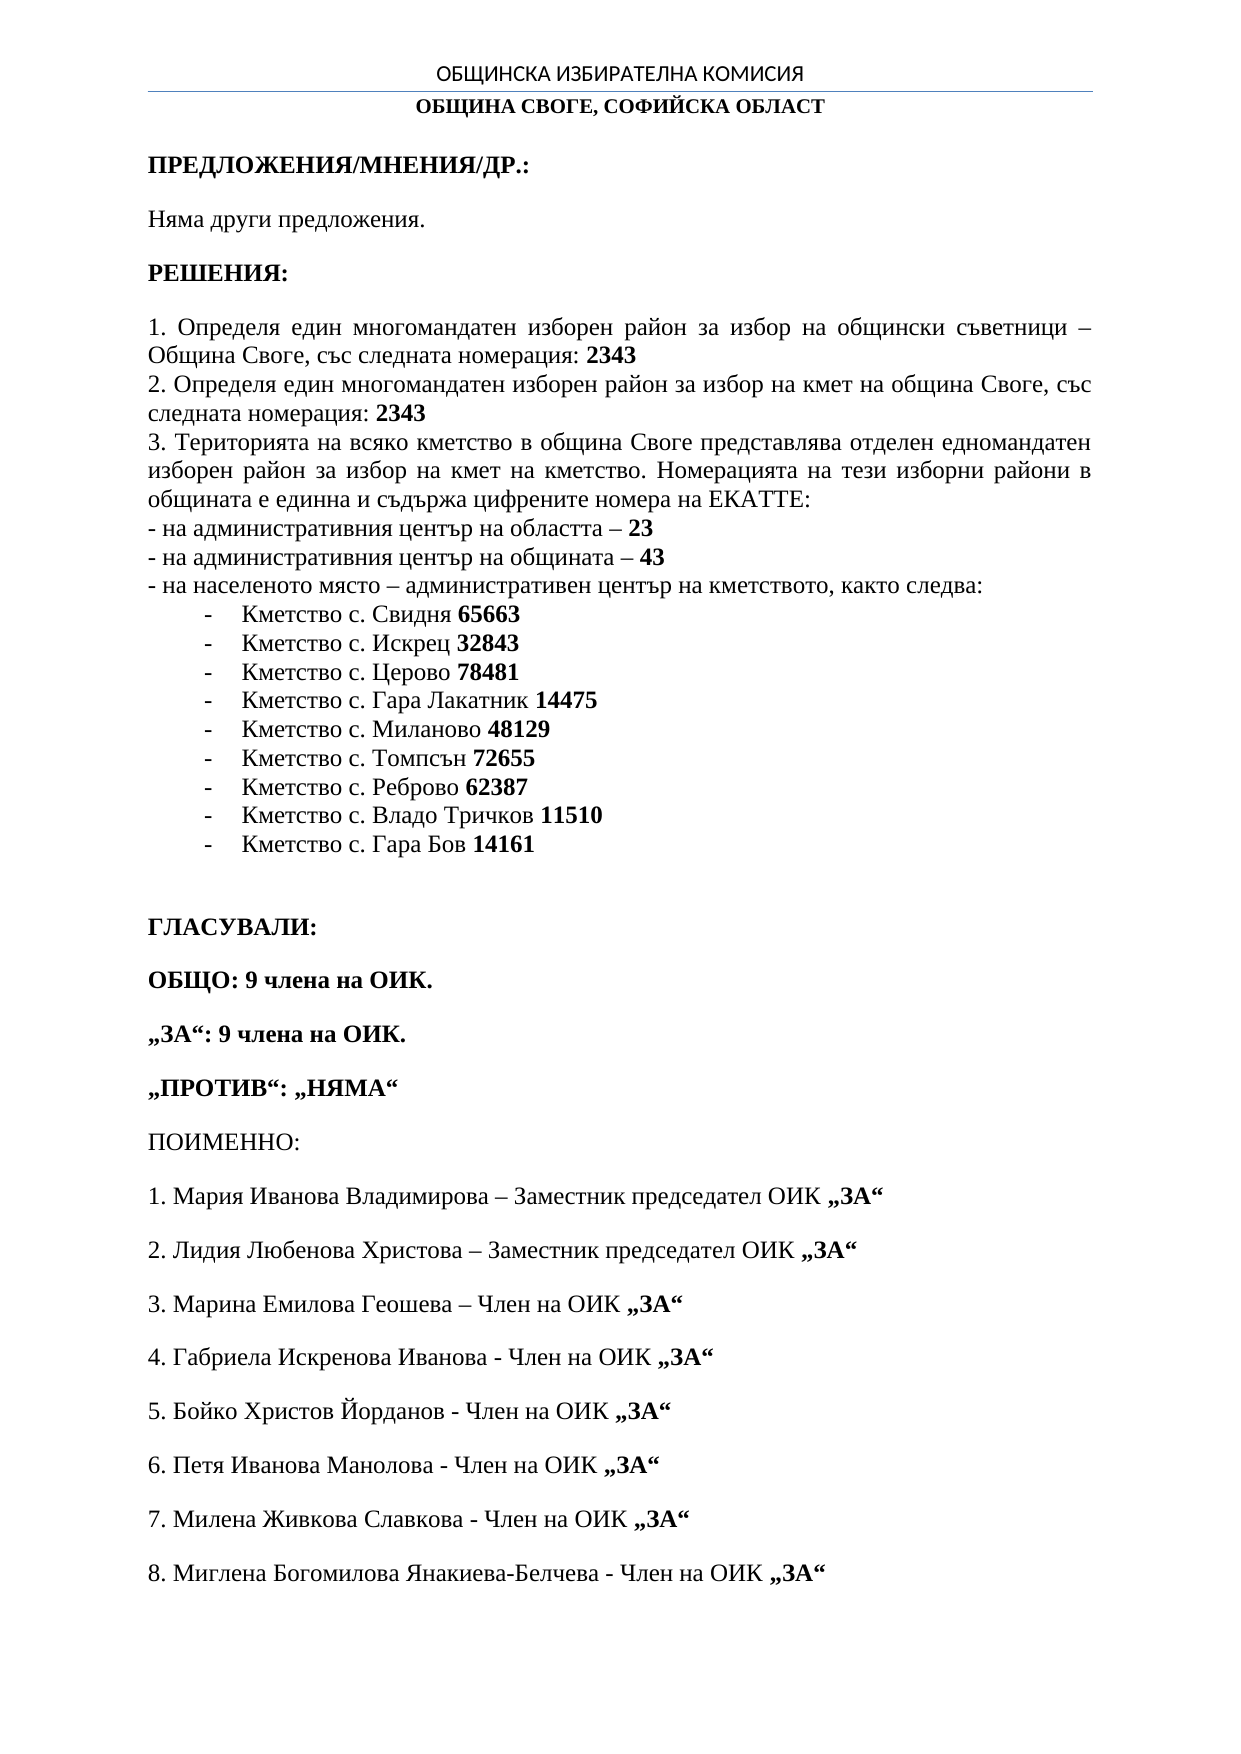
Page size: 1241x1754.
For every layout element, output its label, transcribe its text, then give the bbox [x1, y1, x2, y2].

text ОБЩО: 9 члена на ОИК. [148, 966, 1093, 994]
text ГЛАСУВАЛИ: [148, 912, 1093, 940]
text 4. Габриела Искренова Иванова - Член на ОИК „ЗА“ [148, 1342, 1093, 1371]
text ПОИМЕННО: [148, 1127, 1093, 1156]
text 3. Марина Емилова Геошева – Член на ОИК „ЗА“ [148, 1289, 1093, 1317]
list Кметство с. Свидня 65663 [204, 599, 1093, 628]
list Кметство с. Церово 78481 [204, 657, 1093, 685]
text 7. Милена Живкова Славкова - Член на ОИК „ЗА“ [148, 1504, 1093, 1533]
text 6. Петя Иванова Манолова - Член на ОИК „ЗА“ [148, 1450, 1093, 1479]
text 2. Лидия Любенова Христова – Заместник председател ОИК „ЗА“ [148, 1235, 1093, 1263]
text 2. Определя един многомандатен изборен район за избор на кмет на община Своге, със следната номерация: 2343 [148, 369, 1093, 427]
list Кметство с. Томпсън 72655 [204, 743, 1093, 772]
list Кметство с. Искрец 32843 [204, 628, 1093, 657]
list Кметство с. Миланово 48129 [204, 714, 1093, 743]
text 3. Територията на всяко кметство в община Своге представлява отделен едномандатен изборен район за избор на кмет на кметство. Номерацията на тези изборни райони в общината е единна и съдържа цифрените номера на ЕКАТТЕ: [148, 427, 1093, 513]
text 1. Определя един многомандатен изборен район за избор на общински съветници – Община Своге, със следната номерация: 2343 [148, 312, 1093, 369]
text 5. Бойко Христов Йорданов - Член на ОИК „ЗА“ [148, 1396, 1093, 1425]
text - на населеното място – административен център на кметството, както следва: [148, 570, 1093, 599]
list Кметство с. Реброво 62387 [204, 772, 1093, 800]
list Кметство с. Владо Тричков 11510 [204, 800, 1093, 829]
text „ПРОТИВ“: „НЯМА“ [148, 1073, 1093, 1102]
list Кметство с. Гара Лакатник 14475 [204, 685, 1093, 714]
text ПРЕДЛОЖЕНИЯ/МНЕНИЯ/ДР.: [148, 150, 1093, 179]
list Кметство с. Гара Бов 14161 [204, 829, 1093, 858]
text - на административния център на общината – 43 [148, 542, 1093, 570]
text 8. Миглена Богомилова Янакиева-Белчева - Член на ОИК „ЗА“ [148, 1558, 1093, 1587]
text „ЗА“: 9 члена на ОИК. [148, 1019, 1093, 1048]
text РЕШЕНИЯ: [148, 258, 1093, 286]
text - на административния център на областта – 23 [148, 513, 1093, 542]
text 1. Мария Иванова Владимирова – Заместник председател ОИК „ЗА“ [148, 1181, 1093, 1210]
text Няма други предложения. [148, 204, 1093, 233]
